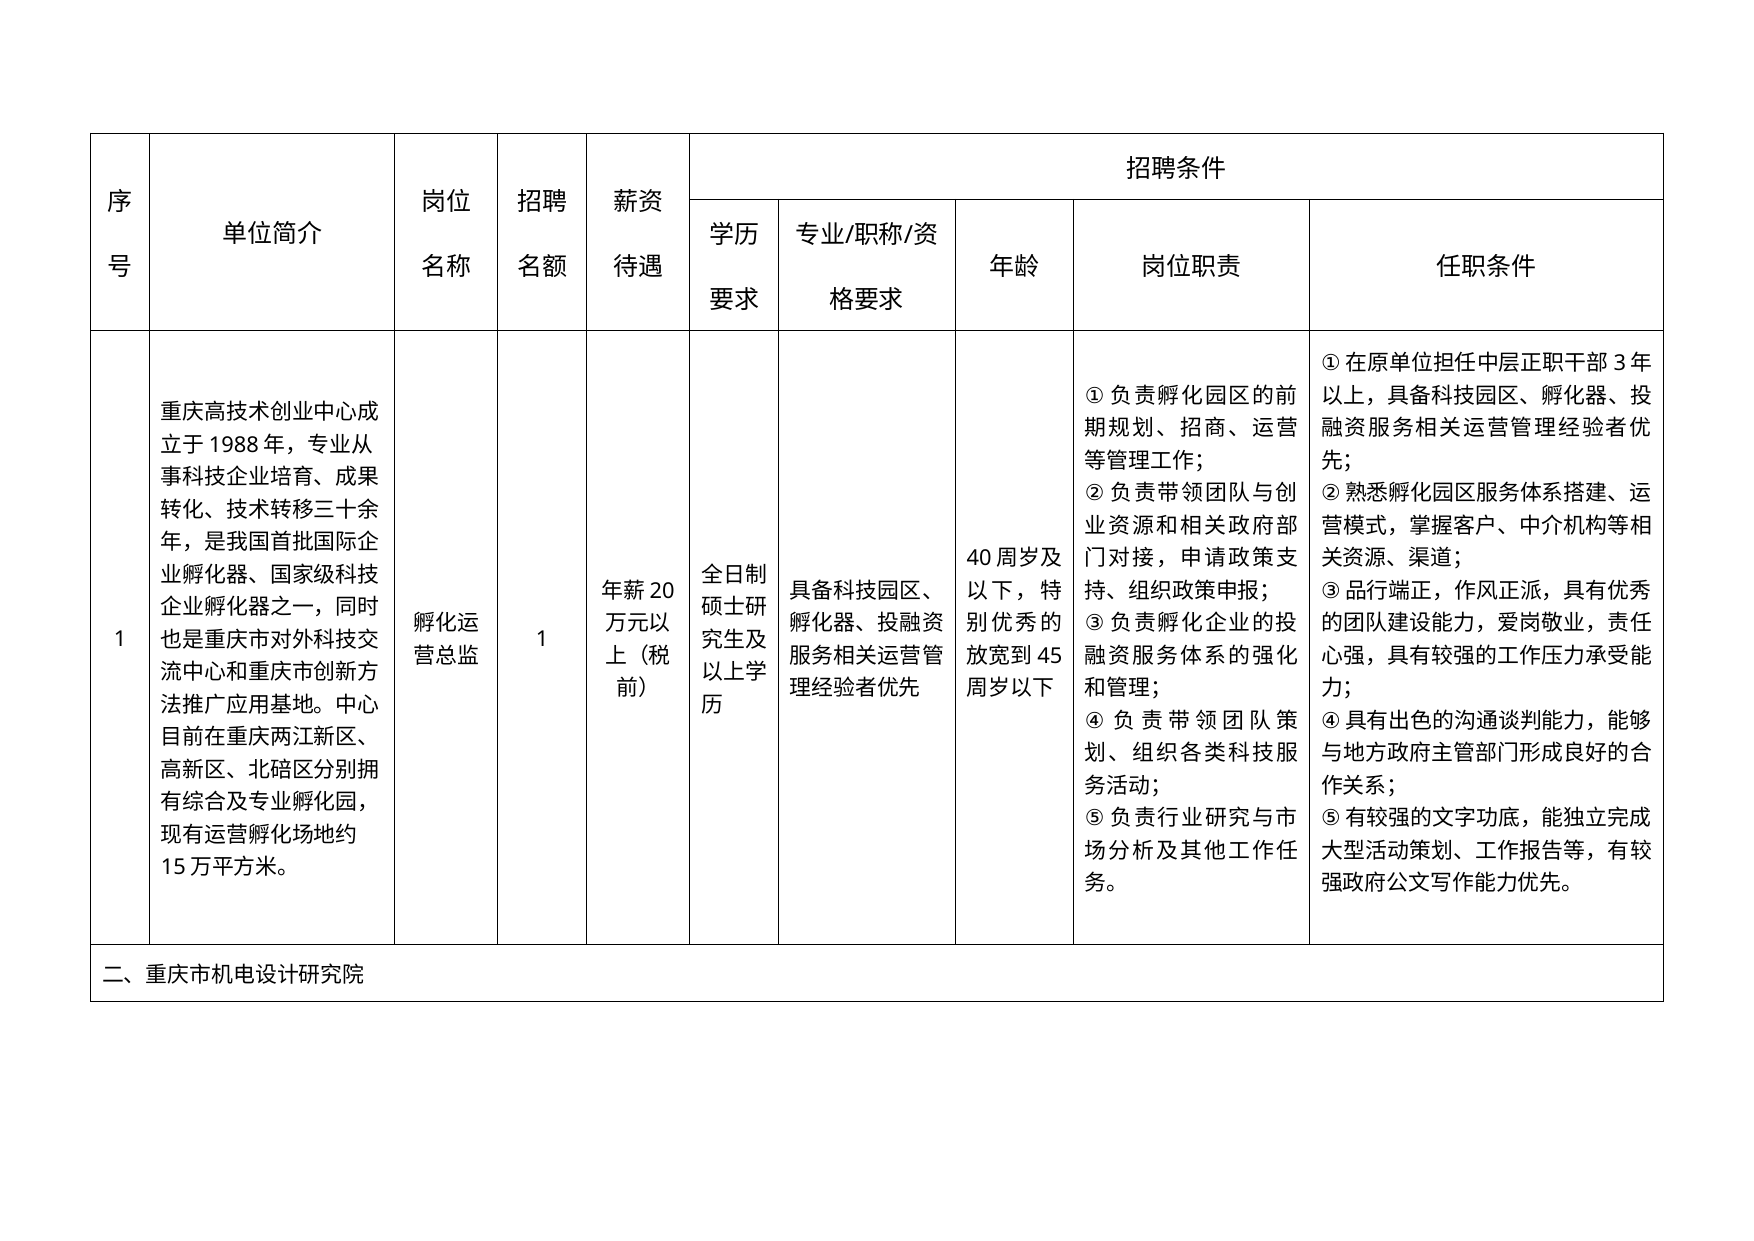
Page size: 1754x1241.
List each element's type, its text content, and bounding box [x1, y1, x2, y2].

table_cell 40周岁及以下，特别优秀的放宽到45周岁以下 [956, 331, 1073, 944]
table_cell ①在原单位担任中层正职干部3年以上，具备科技园区、孵化器、投融资服务相关运营管理经验者优先； ②熟悉孵化园区服务体系搭建、运营模式，掌握客户、中介机构等相关资源、渠道； ③品行端正，作风正派，具有优秀的团队建设能力，爱岗敬业，责任心强，具有较强的工作压力承受能力； ④具有出色的沟通谈判能力，能够与地方政府主管部门形成良好的合作关系； ⑤有较强的文字功底，能独立完成大型活动策划、工作报告等，有较强政府公文写作能力优先。 [1310, 331, 1663, 944]
table_cell 1 [498, 331, 586, 944]
table_cell 二、重庆市机电设计研究院 [91, 945, 1663, 1001]
table_cell 任职条件 [1310, 200, 1663, 330]
table_cell 专业/职称/资格要求 [779, 200, 955, 330]
table_cell 学历要求 [690, 200, 778, 330]
table_cell ①负责孵化园区的前期规划、招商、运营等管理工作； ②负责带领团队与创业资源和相关政府部门对接，申请政策支持、组织政策申报； ③负责孵化企业的投融资服务体系的强化和管理； ④负责带领团队策划、组织各类科技服务活动； ⑤负责行业研究与市场分析及其他工作任务。 [1074, 331, 1309, 944]
table_header 招聘名额 [498, 134, 586, 330]
table_header 薪资 待遇 [587, 134, 689, 330]
table_cell 年龄 [956, 200, 1073, 330]
table_cell 重庆高技术创业中心成立于1988年，专业从事科技企业培育、成果转化、技术转移三十余年，是我国首批国际企业孵化器、国家级科技企业孵化器之一，同时也是重庆市对外科技交流中心和重庆市创新方法推广应用基地。中心目前在重庆两江新区、高新区、北碚区分别拥有综合及专业孵化园，现有运营孵化场地约15万平方米。 [150, 331, 394, 944]
table_header 招聘条件 [690, 134, 1663, 199]
table_header 岗位 名称 [395, 134, 497, 330]
table_cell 孵化运营总监 [395, 331, 497, 944]
table_cell 全日制硕士研究生及以上学历 [690, 331, 778, 944]
table_header 序 号 [91, 134, 149, 330]
table_cell 1 [91, 331, 149, 944]
table_cell 年薪20万元以上（税前） [587, 331, 689, 944]
table_header 单位简介 [150, 134, 394, 330]
table_cell 具备科技园区、孵化器、投融资服务相关运营管理经验者优先 [779, 331, 955, 944]
table_cell 岗位职责 [1074, 200, 1309, 330]
